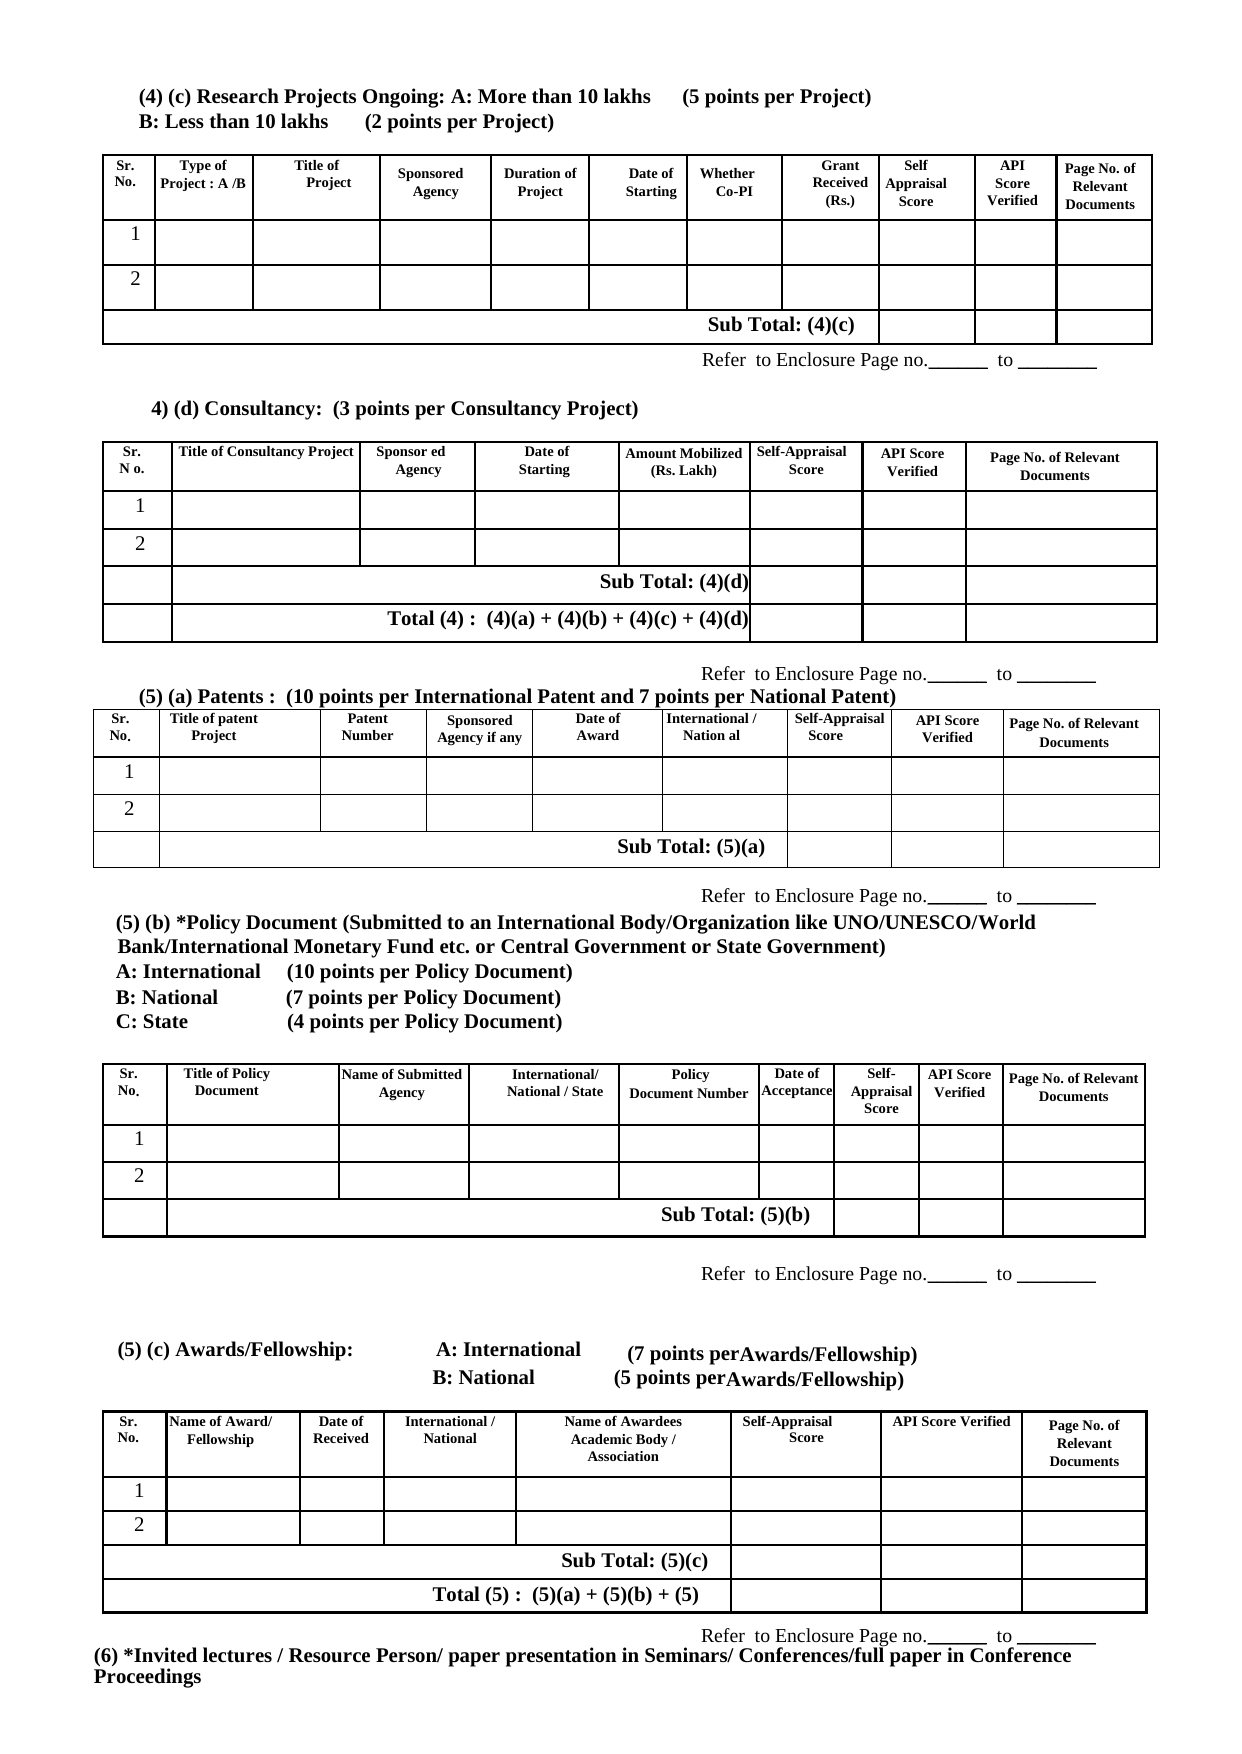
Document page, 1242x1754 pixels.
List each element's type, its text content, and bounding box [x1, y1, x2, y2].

table_header Sr. No. [104, 1065, 166, 1123]
table_cell [920, 1163, 1002, 1198]
table_cell [788, 795, 891, 831]
table_header Page No. of Relevant Documents [1004, 1065, 1144, 1123]
table_header Self-Appraisal Score [751, 443, 861, 490]
table_cell [94, 832, 159, 867]
table_header Page No. of Relevant Documents [1058, 156, 1151, 219]
table_cell 1 [104, 221, 154, 264]
text Refer to Enclosure Page no.______ to ________ [94, 664, 1096, 684]
table_header Name of Award/ Fellowship [168, 1413, 299, 1476]
table_header Name of Submitted Agency [340, 1065, 468, 1123]
table_header Patent Number [321, 710, 426, 756]
table_cell [1023, 1546, 1145, 1578]
table_header Whether Co-PI [688, 156, 781, 219]
table_cell [104, 1200, 166, 1235]
text 4) (d) Consultancy: (3 points per Consultancy Project) [94, 396, 1096, 420]
table_cell [880, 221, 974, 264]
table_cell [1058, 221, 1151, 264]
table_cell [492, 266, 588, 309]
table_header API Score Verified [892, 710, 1003, 756]
table_cell [688, 266, 781, 309]
table_cell [1004, 1200, 1144, 1235]
table_header Self-Appraisal Score [788, 710, 891, 756]
table_cell [864, 605, 965, 641]
table_cell [301, 1478, 383, 1510]
text Refer to Enclosure Page no.______ to ________ [138, 348, 1097, 371]
table_header International / Nation al [663, 710, 787, 756]
table_cell 2 [94, 795, 159, 831]
table_cell [880, 266, 974, 309]
text Refer to Enclosure Page no.______ to ________ [94, 1625, 1096, 1646]
table_cell [321, 795, 426, 831]
table_cell [492, 221, 588, 264]
table_cell [882, 1478, 1021, 1510]
table_cell [751, 530, 861, 565]
table_cell Sub Total: (5)(a) [160, 832, 787, 867]
table_cell [1004, 795, 1159, 831]
table_header Self-Appraisal Score [732, 1413, 880, 1476]
table_cell [1058, 266, 1151, 309]
table_cell 2 [104, 530, 171, 565]
table_cell [663, 795, 787, 831]
table_header Sponsor ed Agency [361, 443, 474, 490]
table_cell [788, 832, 891, 867]
table_header Sr. No. [94, 710, 159, 756]
table_cell [385, 1478, 515, 1510]
table_cell [882, 1580, 1021, 1611]
table_cell [470, 1163, 618, 1198]
table_cell [882, 1546, 1021, 1578]
table_cell [760, 1126, 833, 1161]
table_cell [470, 1126, 618, 1161]
table_cell [732, 1512, 880, 1544]
table_cell [976, 221, 1055, 264]
table_cell [1004, 758, 1159, 794]
table_cell Sub Total: (5)(b) [168, 1200, 833, 1235]
table_header Title of Consultancy Project [173, 443, 359, 490]
table_cell [783, 266, 878, 309]
table_cell [920, 1126, 1002, 1161]
table_cell [160, 795, 320, 831]
table_cell [835, 1126, 918, 1161]
table_header Title of Policy Document [168, 1065, 338, 1123]
table_cell [254, 221, 379, 264]
table_cell [882, 1512, 1021, 1544]
table_header Page No. of Relevant Documents [1023, 1413, 1145, 1476]
table_cell [620, 530, 749, 565]
table_cell [783, 221, 878, 264]
table_cell [892, 832, 1003, 867]
table_cell [732, 1546, 880, 1578]
table_cell [340, 1126, 468, 1161]
text (5) (a) Patents : (10 points per International Patent and 7 points per National Patent) [138, 684, 1096, 708]
table_cell [751, 492, 861, 528]
table_cell [517, 1512, 730, 1544]
table_header Self-Appraisal Score [835, 1065, 918, 1123]
table_header Sr. N o. [104, 443, 171, 490]
table_cell [156, 221, 252, 264]
table_header Sr. No. [104, 156, 154, 219]
table_cell [590, 221, 686, 264]
table_header Sr. No. [104, 1413, 165, 1476]
table_cell [321, 758, 426, 794]
table_cell [864, 492, 965, 528]
table_cell [864, 567, 965, 603]
table_cell 1 [104, 1126, 166, 1161]
table_cell [168, 1512, 299, 1544]
table_cell [751, 605, 861, 641]
table_cell [104, 567, 171, 603]
table_cell 1 [94, 758, 159, 794]
table_cell [1023, 1580, 1145, 1611]
table_cell Sub Total: (4)(c) [104, 311, 878, 343]
table_header Title of patent Project [160, 710, 320, 756]
text Bank/International Monetary Fund etc. or Central Government or State Government) A: International (10 points per Policy Document) [116, 934, 911, 983]
text B: National (5 points perAwards/Fellowship) [432, 1366, 932, 1389]
table_cell Sub Total: (5)(c) [104, 1546, 730, 1578]
table_cell [104, 605, 171, 641]
table_header Date of Starting [476, 443, 618, 490]
text (5) (b) *Policy Document (Submitted to an International Body/Organization like UNO/UNESCO/World [116, 910, 1096, 934]
table_cell [361, 492, 474, 528]
table_header API Score Verified [864, 443, 965, 490]
table_cell [381, 221, 490, 264]
table_cell [590, 266, 686, 309]
table_cell [168, 1478, 299, 1510]
table_cell [517, 1478, 730, 1510]
table_cell [1023, 1478, 1145, 1510]
table_cell Total (5) : (5)(a) + (5)(b) + (5)(c) [104, 1580, 730, 1611]
table_cell 1 [104, 492, 171, 528]
table_header Sponsored Agency [381, 156, 490, 219]
table_cell [168, 1163, 338, 1198]
table_cell [476, 492, 618, 528]
table_cell [1004, 832, 1159, 867]
table_header Date of Received [301, 1413, 383, 1476]
table_header Title of Project [254, 156, 379, 219]
table_cell [620, 492, 749, 528]
table_header API Score Verified [882, 1413, 1021, 1476]
table_cell [173, 492, 359, 528]
table_cell [533, 795, 662, 831]
text Refer to Enclosure Page no.______ to ________ [94, 885, 1096, 906]
table_cell 1 [104, 1478, 165, 1510]
text B: National (7 points per Policy Document) C: State (4 points per Policy Document) [116, 985, 588, 1033]
table_header Type of Project : A /B [156, 156, 252, 219]
table_cell [533, 758, 662, 794]
table_cell [173, 530, 359, 565]
table_header Amount Mobilized (Rs. Lakh) [620, 443, 749, 490]
table_header Page No. of Relevant Documents [1004, 710, 1159, 756]
table_cell [301, 1512, 383, 1544]
table_cell [1004, 1163, 1144, 1198]
table_cell [967, 605, 1156, 641]
table_cell [381, 266, 490, 309]
table_cell [976, 311, 1055, 343]
table_header Name of Awardees Academic Body / Association [517, 1413, 730, 1476]
table_cell [892, 795, 1003, 831]
table_cell [620, 1126, 758, 1161]
table_cell [663, 758, 787, 794]
table_cell [427, 758, 532, 794]
table_cell [920, 1200, 1002, 1235]
text (7 points perAwards/Fellowship) [627, 1341, 1096, 1366]
table_header Policy Document Number [620, 1065, 758, 1123]
table_cell [976, 266, 1055, 309]
table_cell [880, 311, 974, 343]
table_header Duration of Project [492, 156, 588, 219]
table_cell [156, 266, 252, 309]
table_header API Score Verified [920, 1065, 1002, 1123]
table_header International / National [385, 1413, 515, 1476]
table_cell [760, 1163, 833, 1198]
table_header Date of Acceptance [760, 1065, 833, 1123]
table_header Date of Award [533, 710, 662, 756]
table_cell [160, 758, 320, 794]
table_cell [427, 795, 532, 831]
text (6) *Invited lectures / Resource Person/ paper presentation in Seminars/ Conferences/full paper in Conference Proceedings [94, 1646, 1096, 1688]
table_cell [1023, 1512, 1145, 1544]
table_header API Score Verified [976, 156, 1055, 219]
table_cell [732, 1478, 880, 1510]
table_header Page No. of Relevant Documents [967, 443, 1156, 490]
table_cell [1004, 1126, 1144, 1161]
table_cell [361, 530, 474, 565]
table_cell [967, 567, 1156, 603]
table_cell 2 [104, 266, 154, 309]
table_cell [835, 1163, 918, 1198]
table_cell [967, 530, 1156, 565]
table_cell [835, 1200, 918, 1235]
table_cell [1058, 311, 1151, 343]
table_cell [892, 758, 1003, 794]
table_cell 2 [104, 1512, 165, 1544]
table_cell [168, 1126, 338, 1161]
table_cell [751, 567, 861, 603]
table_cell [788, 758, 891, 794]
table_cell [340, 1163, 468, 1198]
table_header Sponsored Agency if any [427, 710, 532, 756]
table_cell [476, 530, 618, 565]
table_cell [385, 1512, 515, 1544]
table_cell [254, 266, 379, 309]
table_cell Total (4) : (4)(a) + (4)(b) + (4)(c) + (4)(d) [173, 605, 749, 641]
table_cell Sub Total: (4)(d) [173, 567, 749, 603]
table_cell [967, 492, 1156, 528]
table_header International/ National / State [470, 1065, 618, 1123]
table_header Self Appraisal Score [880, 156, 974, 219]
table_cell [732, 1580, 880, 1611]
text Refer to Enclosure Page no.______ to ________ [94, 1262, 1096, 1285]
table_cell [688, 221, 781, 264]
table_cell [620, 1163, 758, 1198]
text (4) (c) Research Projects Ongoing: A: More than 10 lakhs (5 points per Project) B: Less than 10 lakhs (2 points per Project) [138, 84, 871, 133]
table_header Grant Received (Rs.) [783, 156, 878, 219]
text (5) (c) Awards/Fellowship: A: International [117, 1337, 595, 1361]
table_cell [864, 530, 965, 565]
table_cell 2 [104, 1163, 166, 1198]
table_header Date of Starting [590, 156, 686, 219]
